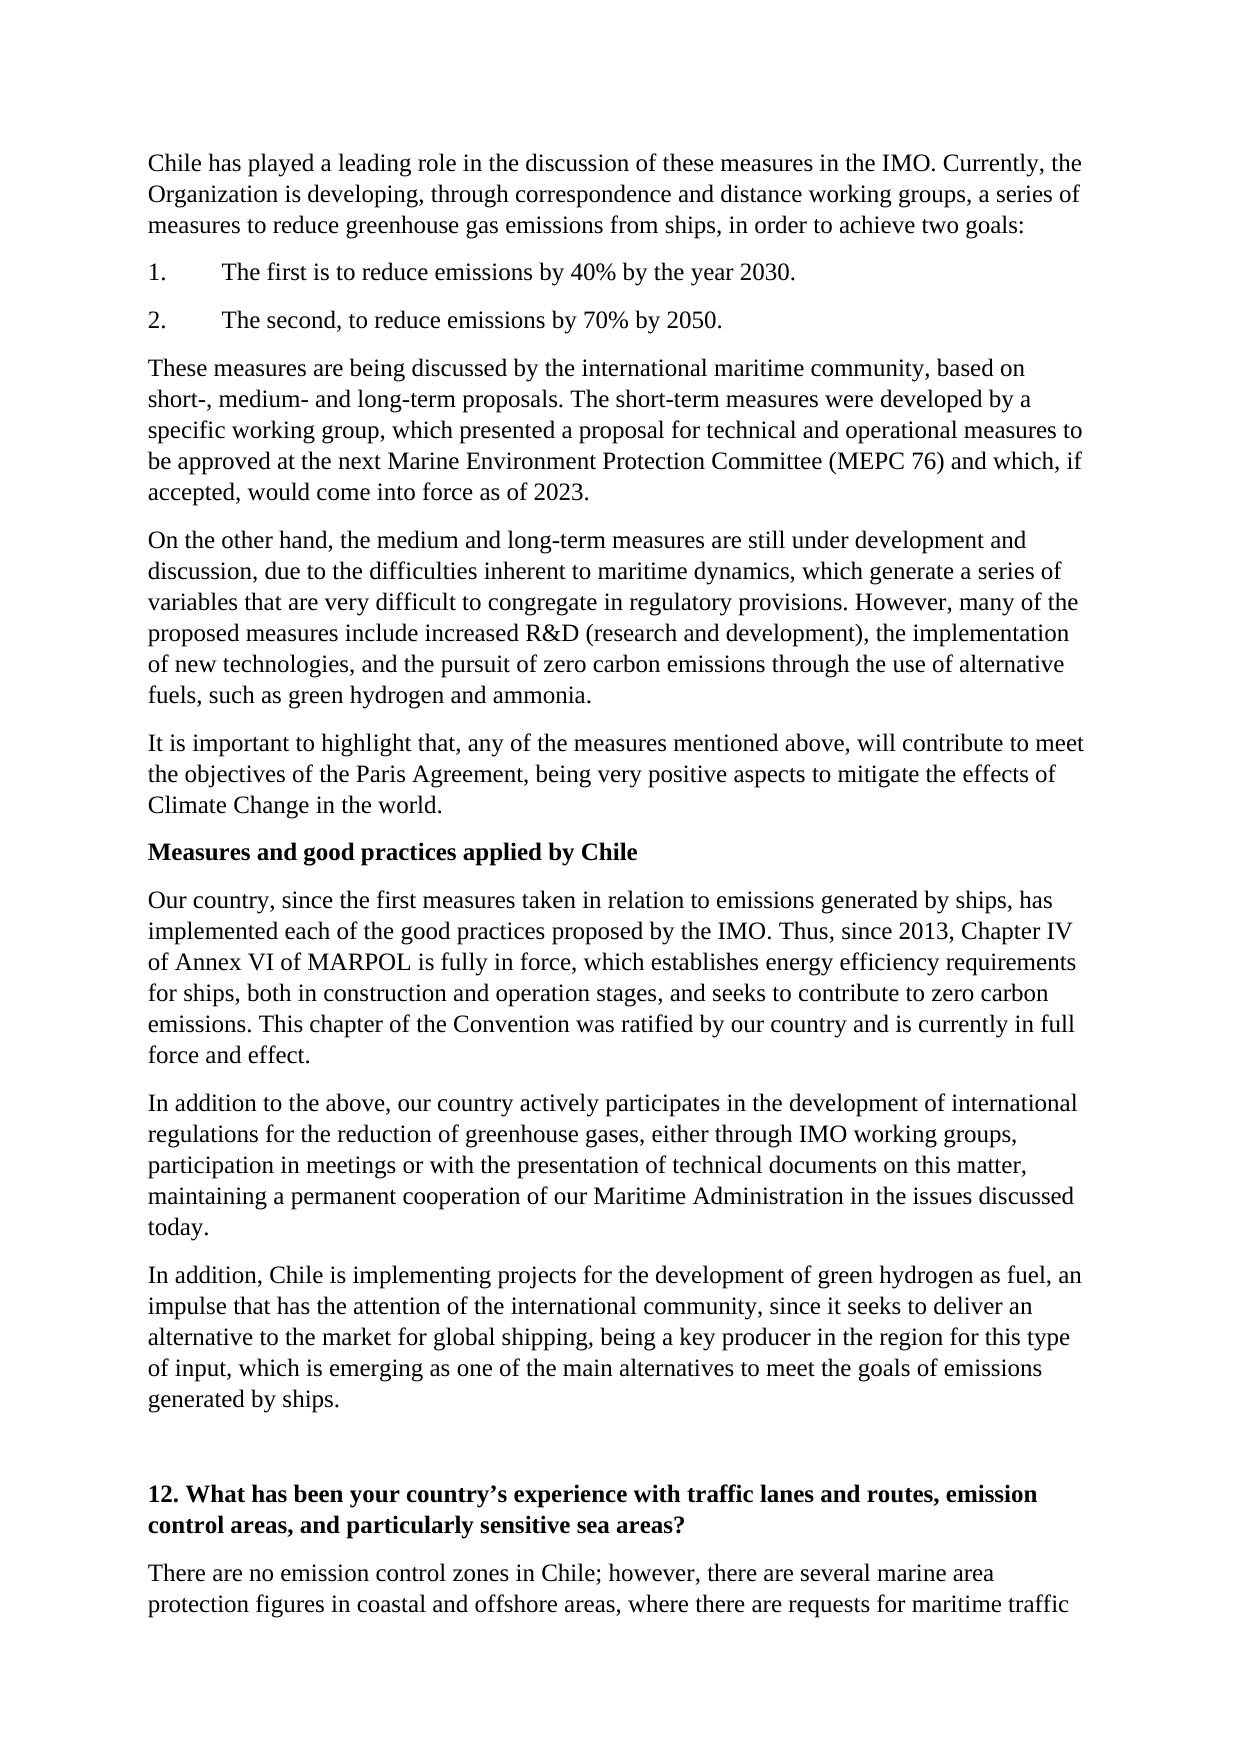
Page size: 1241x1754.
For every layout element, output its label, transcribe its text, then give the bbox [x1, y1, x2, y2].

text It is important to highlight that, any of the measures mentioned above, will contribute to meet the objectives of the Paris Agreement, being very positive aspects to mitigate the effects of Climate Change in the world. [148, 728, 1093, 818]
text These measures are being discussed by the international maritime community, based on short-, medium- and long-term proposals. The short-term measures were developed by a specific working group, which presented a proposal for technical and operational measures to be approved at the next Marine Environment Protection Committee (MEPC 76) and which, if accepted, would come into force as of 2023. [148, 353, 1093, 506]
text 2. The second, to reduce emissions by 70% by 2050. [148, 305, 1093, 334]
text 1. The first is to reduce emissions by 40% by the year 2030. [148, 257, 1093, 286]
text Our country, since the first measures taken in relation to emissions generated by ships, has implemented each of the good practices proposed by the IMO. Thus, since 2013, Chapter IV of Annex VI of MARPOL is fully in force, which establishes energy efficiency requirements for ships, both in construction and operation stages, and seeks to contribute to zero carbon emissions. This chapter of the Convention was ratified by our country and is currently in full force and effect. [148, 885, 1093, 1069]
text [148, 1558, 1093, 1618]
text In addition, Chile is implementing projects for the development of green hydrogen as fuel, an impulse that has the attention of the international community, since it seeks to deliver an alternative to the market for global shipping, being a key producer in the region for this type of input, which is emerging as one of the main alternatives to meet the goals of emissions generated by ships. [148, 1260, 1093, 1413]
text In addition to the above, our country actively participates in the development of international regulations for the reduction of greenhouse gases, either through IMO working groups, participation in meetings or with the presentation of technical documents on this matter, maintaining a permanent cooperation of our Maritime Administration in the issues discussed today. [148, 1088, 1093, 1241]
text On the other hand, the medium and long-term measures are still under development and discussion, due to the difficulties inherent to maritime dynamics, which generate a series of variables that are very difficult to congregate in regulatory provisions. However, many of the proposed measures include increased R&D (research and development), the implementation of new technologies, and the pursuit of zero carbon emissions through the use of alternative fuels, such as green hydrogen and ammonia. [148, 525, 1093, 709]
text 12. What has been your country’s experience with traffic lanes and routes, emission control areas, and particularly sensitive sea areas? [148, 1479, 1093, 1539]
text Chile has played a leading role in the discussion of these measures in the IMO. Currently, the Organization is developing, through correspondence and distance working groups, a series of measures to reduce greenhouse gas emissions from ships, in order to achieve two goals: [148, 148, 1093, 238]
text Measures and good practices applied by Chile [148, 837, 1093, 866]
